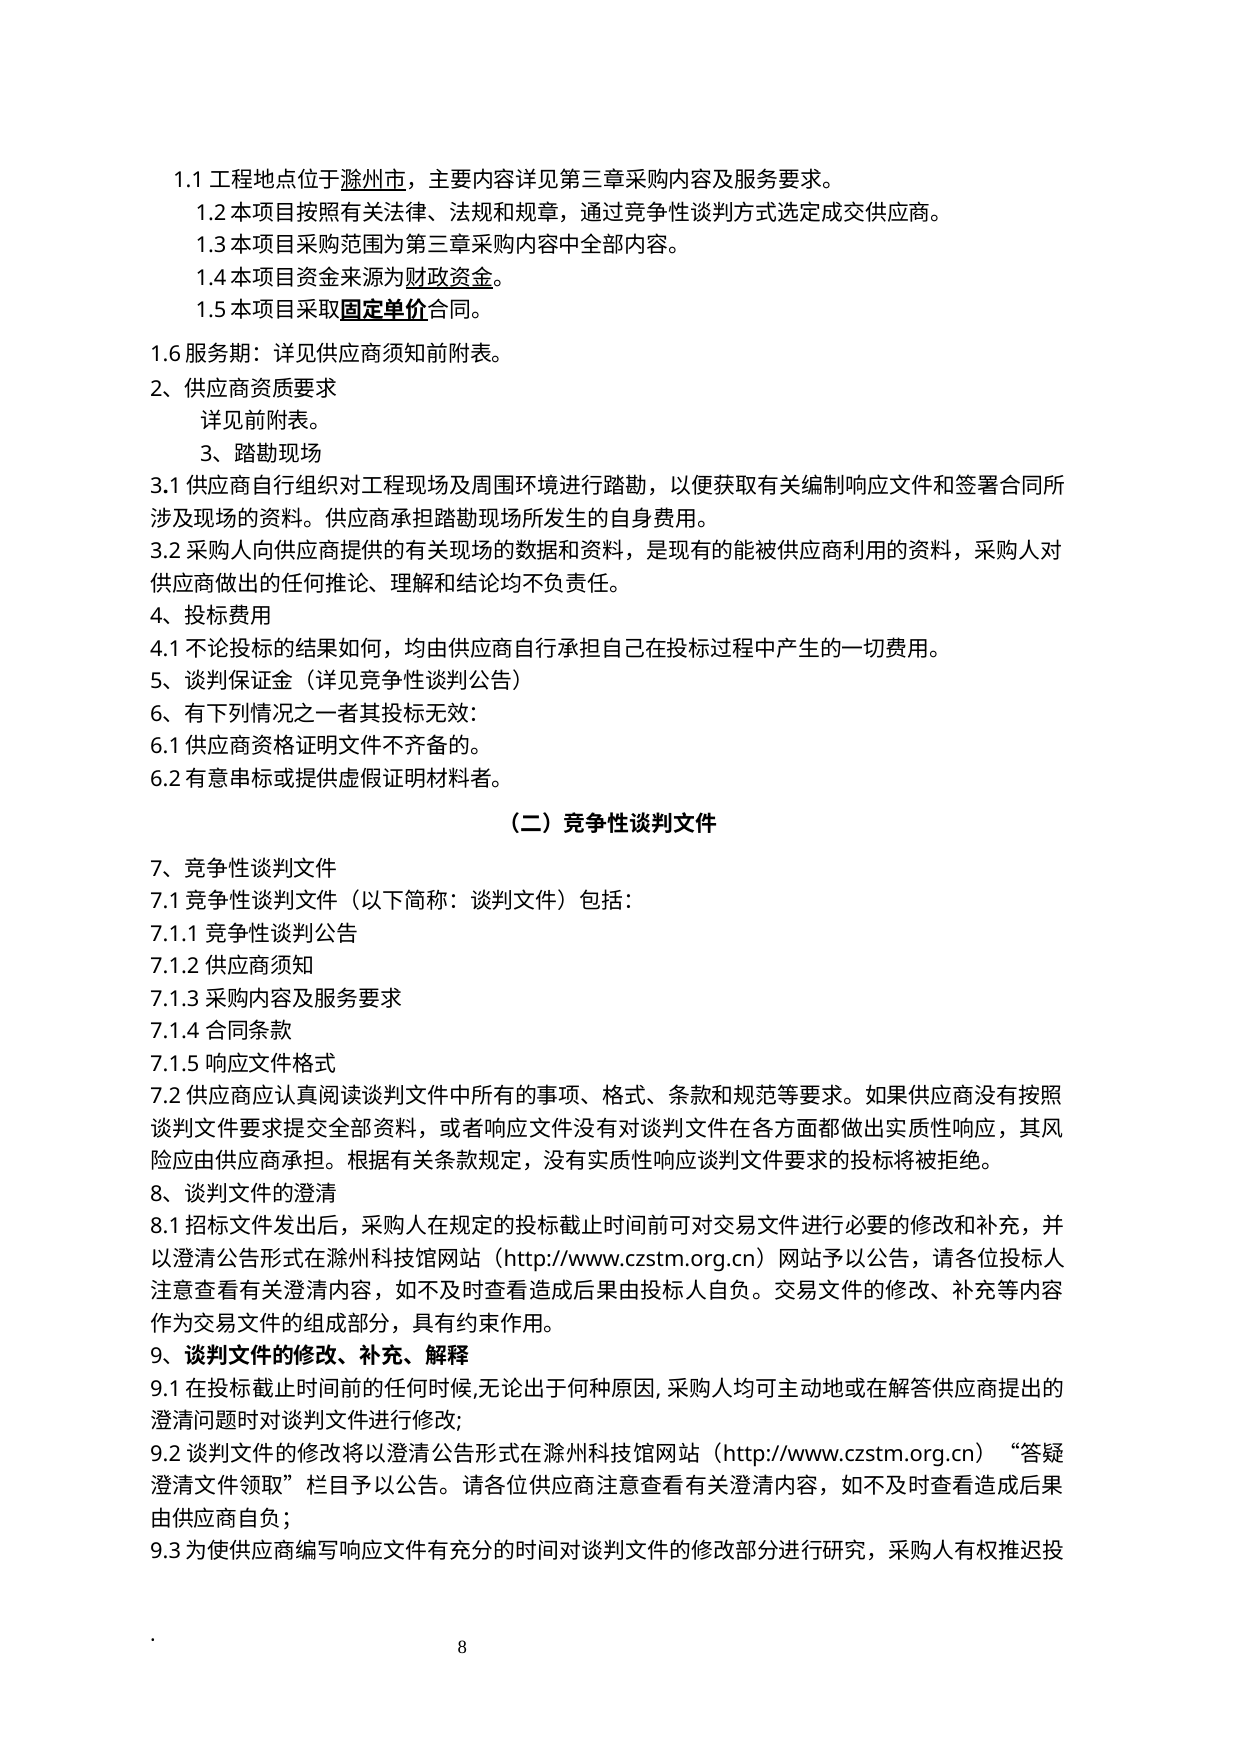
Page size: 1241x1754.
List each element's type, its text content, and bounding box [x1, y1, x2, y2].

text 8.1招标文件发出后，采购人在规定的投标截止时间前可对交易文件进行必要的修改和补充，并以澄清公告形式在滁州科技馆网站（http://www.czstm.org.cn）网站予以公告，请各位投标人注意查看有关澄清内容，如不及时查看造成后果由投标人自负。交易文件的修改、补充等内容作为交易文件的组成部分，具有约束作用。 [150, 1208, 1065, 1338]
text 6.2有意串标或提供虚假证明材料者。 [150, 760, 1065, 793]
text 5、谈判保证金（详见竞争性谈判公告） [150, 663, 1065, 695]
text 1.1 工程地点位于滁州市，主要内容详见第三章采购内容及服务要求。 [150, 162, 1065, 194]
text 6.1供应商资格证明文件不齐备的。 [150, 728, 1065, 760]
text 3.2 采购人向供应商提供的有关现场的数据和资料，是现有的能被供应商利用的资料，采购人对供应商做出的任何推论、理解和结论均不负责任。 [150, 533, 1065, 598]
text 6、有下列情况之一者其投标无效： [150, 695, 1065, 728]
text 3.1供应商自行组织对工程现场及周围环境进行踏勘，以便获取有关编制响应文件和签署合同所涉及现场的资料。供应商承担踏勘现场所发生的自身费用。 [150, 468, 1065, 533]
text 9、谈判文件的修改、补充、解释 [150, 1338, 1065, 1370]
text 1.4本项目资金来源为财政资金。 [150, 259, 1065, 292]
text 7.1.5 响应文件格式 [150, 1045, 1065, 1078]
text 9.2谈判文件的修改将以澄清公告形式在滁州科技馆网站（http://www.czstm.org.cn）“答疑澄清文件领取”栏目予以公告。请各位供应商注意查看有关澄清内容，如不及时查看造成后果由供应商自负； [150, 1435, 1065, 1533]
text 9.1在投标截止时间前的任何时候,无论出于何种原因, 采购人均可主动地或在解答供应商提出的澄清问题时对谈判文件进行修改; [150, 1370, 1065, 1435]
text 1.5本项目采取固定单价合同。 [150, 292, 1065, 324]
text 1.6服务期：详见供应商须知前附表。 [150, 324, 1065, 370]
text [150, 1533, 1065, 1565]
text 1.3本项目采购范围为第三章采购内容中全部内容。 [150, 227, 1065, 259]
text 4、投标费用 [150, 598, 1065, 630]
text 1.2本项目按照有关法律、法规和规章，通过竞争性谈判方式选定成交供应商。 [150, 194, 1065, 227]
text 4.1不论投标的结果如何，均由供应商自行承担自己在投标过程中产生的一切费用。 [150, 630, 1065, 663]
text 7.1.2 供应商须知 [150, 948, 1065, 980]
text 7.1.4 合同条款 [150, 1013, 1065, 1045]
text 7.1.3 采购内容及服务要求 [150, 980, 1065, 1013]
text 详见前附表。 [200, 403, 1065, 435]
text 3、踏勘现场 [200, 435, 1065, 468]
text 7.1.1 竞争性谈判公告 [150, 915, 1065, 948]
text 2、供应商资质要求 [150, 370, 1065, 403]
text （二）竞争性谈判文件 [150, 805, 1065, 838]
text 8、谈判文件的澄清 [150, 1175, 1065, 1208]
text 7.1竞争性谈判文件（以下简称：谈判文件）包括： [150, 883, 1065, 915]
text 7.2 供应商应认真阅读谈判文件中所有的事项、格式、条款和规范等要求。如果供应商没有按照谈判文件要求提交全部资料，或者响应文件没有对谈判文件在各方面都做出实质性响应，其风险应由供应商承担。根据有关条款规定，没有实质性响应谈判文件要求的投标将被拒绝。 [150, 1078, 1065, 1175]
text 7、竞争性谈判文件 [150, 850, 1065, 883]
